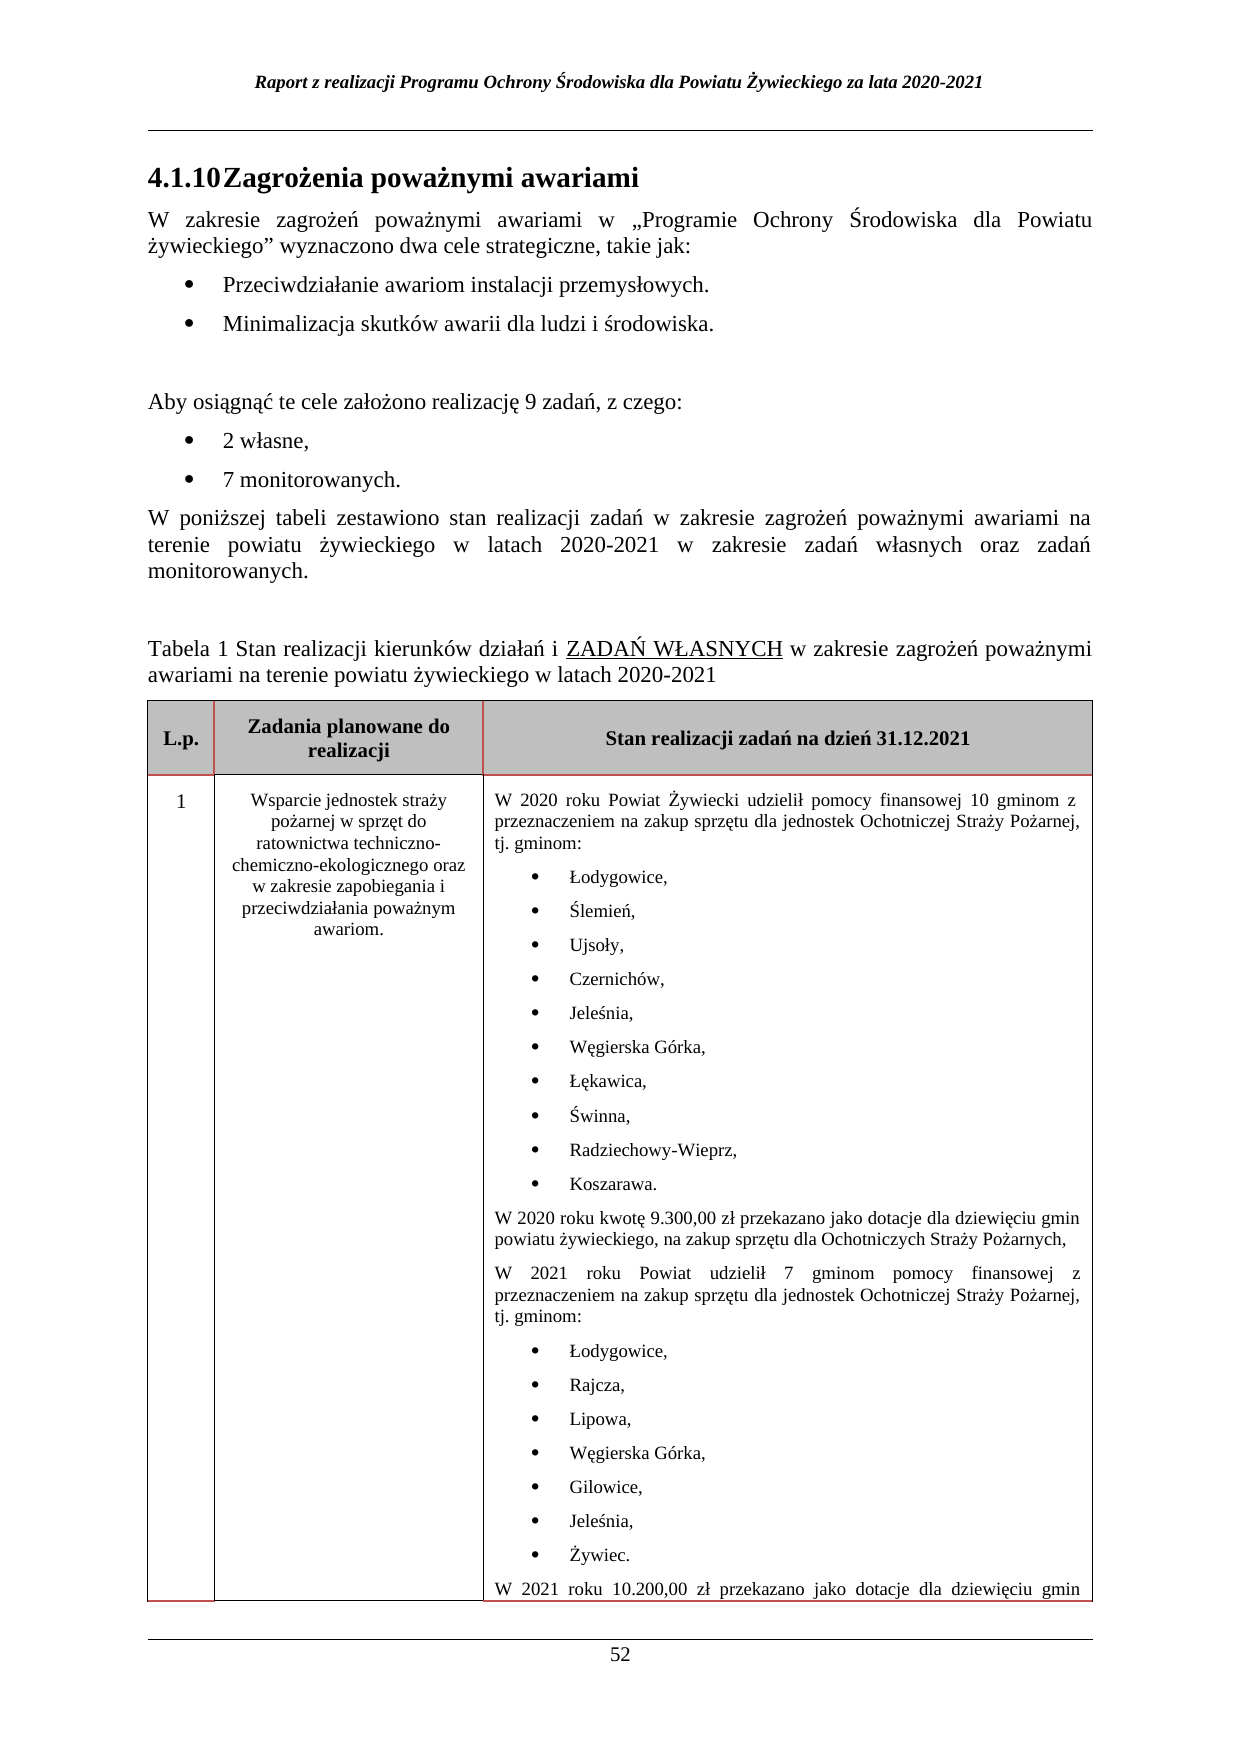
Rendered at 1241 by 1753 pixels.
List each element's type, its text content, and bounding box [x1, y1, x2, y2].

list Minimalizacja skutków awarii dla ludzi i środowiska. [185, 310, 1093, 337]
table_cell 1 [148, 776, 214, 1599]
text Aby osiągnąć te cele założono realizację 9 zadań, z czego: [148, 388, 1093, 414]
text W poniższej tabeli zestawiono stan realizacji zadań w zakresie zagrożeń poważnymi awariami na terenie powiatu żywieckiego w latach 2020-2021 w zakresie zadań własnych oraz zadań monitorowanych. [148, 504, 1093, 583]
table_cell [484, 776, 1092, 1599]
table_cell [215, 775, 483, 1599]
list Przeciwdziałanie awariom instalacji przemysłowych. [185, 271, 1093, 298]
text W zakresie zagrożeń poważnymi awariami w „Programie Ochrony Środowiska dla Powiatu żywieckiego” wyznaczono dwa cele strategiczne, takie jak: [148, 206, 1093, 259]
table_header L.p. [148, 701, 213, 774]
table_header Zadania planowane do realizacji [215, 701, 482, 774]
list 2 własne, [185, 427, 1093, 453]
table_header Stan realizacji zadań na dzień 31.12.2021 [484, 701, 1092, 774]
subtitle Zagrożenia poważnymi awariami [148, 160, 1093, 194]
list 7 monitorowanych. [185, 466, 1093, 492]
